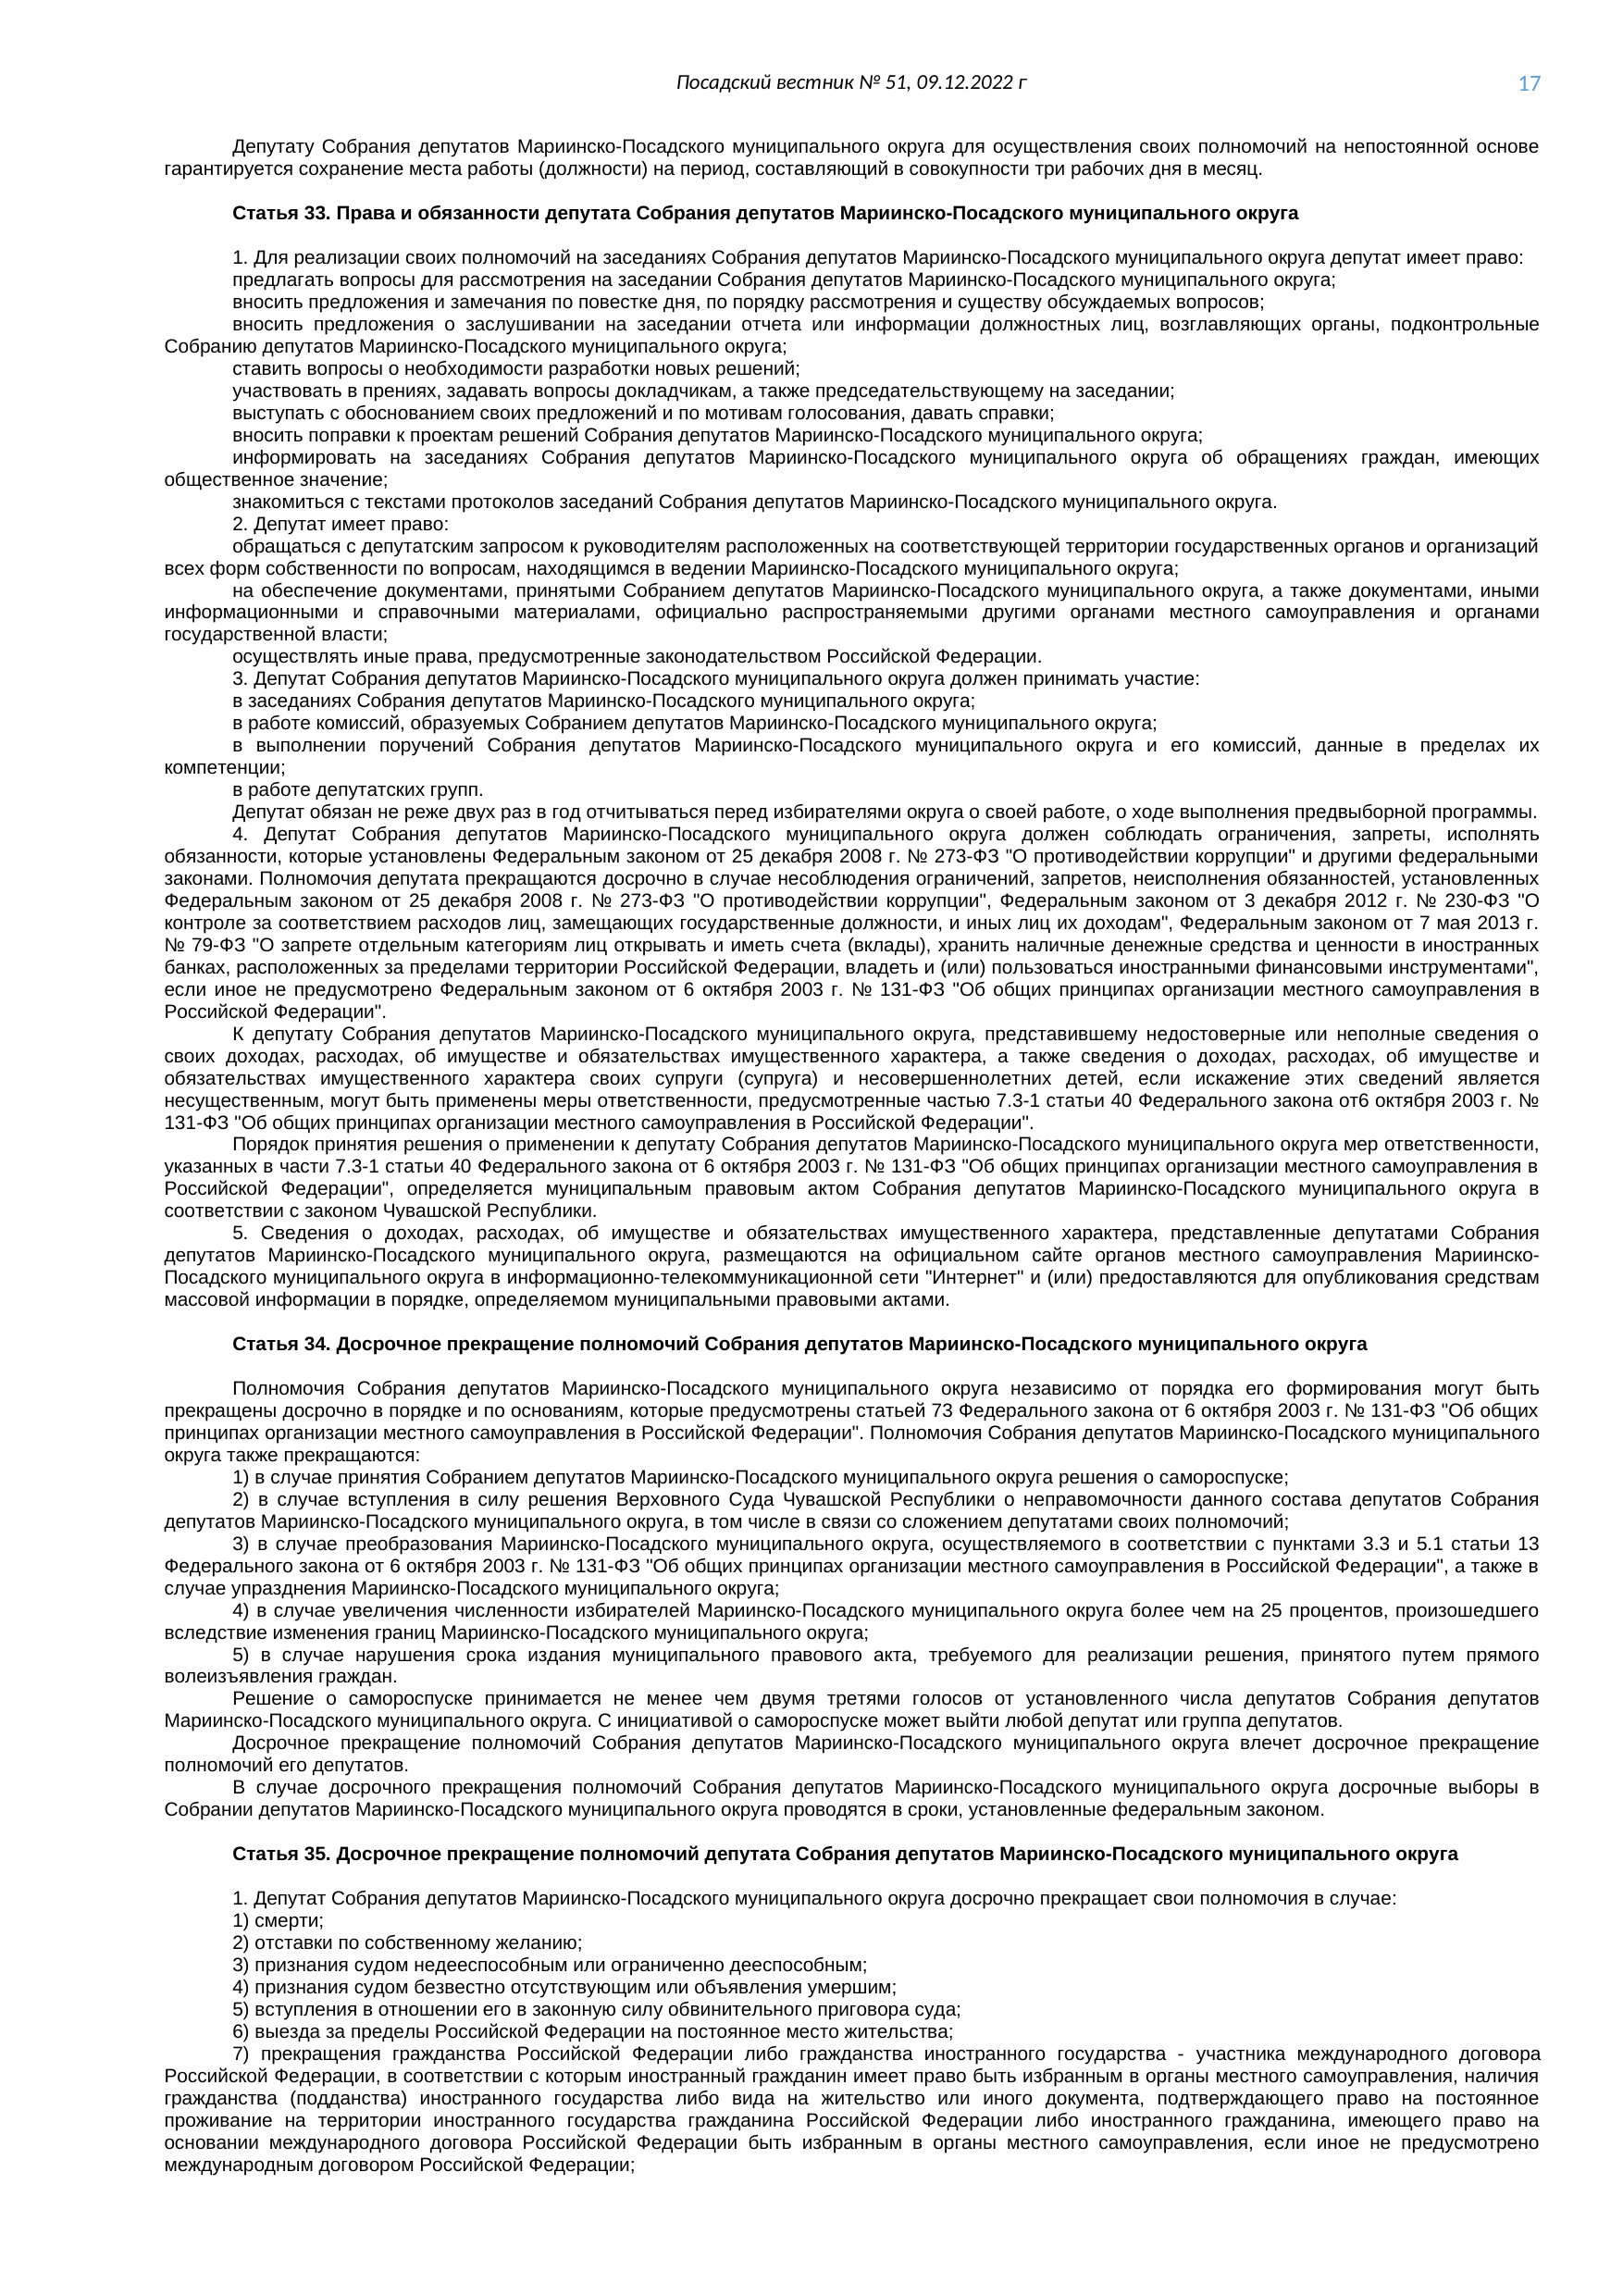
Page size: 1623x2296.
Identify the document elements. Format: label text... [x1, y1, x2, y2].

text 5) в случае нарушения срока издания муниципального правового акта, требуемого для реализации решения, принятого путем прямого волеизъявления граждан. [164, 1643, 1541, 1687]
text Полномочия Собрания депутатов Мариинско-Посадского муниципального округа независимо от порядка его формирования могут быть прекращены досрочно в порядке и по основаниям, которые предусмотрены статьей 73 Федерального закона от 6 октября 2003 г. № 131-ФЗ "Об общих принципах организации местного самоуправления в Российской Федерации". Полномочия Собрания депутатов Мариинско-Посадского муниципального округа также прекращаются: [164, 1377, 1541, 1466]
text Статья 33. Права и обязанности депутата Собрания депутатов Мариинско-Посадского муниципального округа [164, 202, 1541, 224]
text 5. Сведения о доходах, расходах, об имуществе и обязательствах имущественного характера, представленные депутатами Собрания депутатов Мариинско-Посадского муниципального округа, размещаются на официальном сайте органов местного самоуправления Мариинско-Посадского муниципального округа в информационно-телекоммуникационной сети "Интернет" и (или) предоставляются для опубликования средствам массовой информации в порядке, определяемом муниципальными правовыми актами. [164, 1222, 1541, 1310]
text участвовать в прениях, задавать вопросы докладчикам, а также председательствующему на заседании; [164, 379, 1541, 402]
text Решение о самороспуске принимается не менее чем двумя третями голосов от установленного числа депутатов Собрания депутатов Мариинско-Посадского муниципального округа. С инициативой о самороспуске может выйти любой депутат или группа депутатов. [164, 1687, 1541, 1731]
text 1) смерти; [164, 1909, 1541, 1931]
text Досрочное прекращение полномочий Собрания депутатов Мариинско-Посадского муниципального округа влечет досрочное прекращение полномочий его депутатов. [164, 1731, 1541, 1776]
text вносить предложения о заслушивании на заседании отчета или информации должностных лиц, возглавляющих органы, подконтрольные Собранию депутатов Мариинско-Посадского муниципального округа; [164, 313, 1541, 357]
text Статья 35. Досрочное прекращение полномочий депутата Собрания депутатов Мариинско-Посадского муниципального округа [164, 1843, 1541, 1865]
text 7) прекращения гражданства Российской Федерации либо гражданства иностранного государства - участника международного договора Российской Федерации, в соответствии с которым иностранный гражданин имеет право быть избранным в органы местного самоуправления, наличия гражданства (подданства) иностранного государства либо вида на жительство или иного документа, подтверждающего право на постоянное проживание на территории иностранного государства гражданина Российской Федерации либо иностранного гражданина, имеющего право на основании международного договора Российской Федерации быть избранным в органы местного самоуправления, если иное не предусмотрено международным договором Российской Федерации; [164, 2042, 1541, 2175]
text информировать на заседаниях Собрания депутатов Мариинско-Посадского муниципального округа об обращениях граждан, имеющих общественное значение; [164, 446, 1541, 490]
text предлагать вопросы для рассмотрения на заседании Собрания депутатов Мариинско-Посадского муниципального округа; [164, 268, 1541, 291]
text вносить поправки к проектам решений Собрания депутатов Мариинско-Посадского муниципального округа; [164, 424, 1541, 446]
text вносить предложения и замечания по повестке дня, по порядку рассмотрения и существу обсуждаемых вопросов; [164, 291, 1541, 313]
text 4) признания судом безвестно отсутствующим или объявления умершим; [164, 1976, 1541, 1998]
text 2) отставки по собственному желанию; [164, 1931, 1541, 1954]
text обращаться с депутатским запросом к руководителям расположенных на соответствующей территории государственных органов и организаций всех форм собственности по вопросам, находящимся в ведении Мариинско-Посадского муниципального округа; [164, 534, 1541, 578]
text 3. Депутат Собрания депутатов Мариинско-Посадского муниципального округа должен принимать участие: [164, 667, 1541, 689]
text в выполнении поручений Собрания депутатов Мариинско-Посадского муниципального округа и его комиссий, данные в пределах их компетенции; [164, 734, 1541, 778]
text 6) выезда за пределы Российской Федерации на постоянное место жительства; [164, 2020, 1541, 2042]
text знакомиться с текстами протоколов заседаний Собрания депутатов Мариинско-Посадского муниципального округа. [164, 490, 1541, 512]
text ставить вопросы о необходимости разработки новых решений; [164, 357, 1541, 379]
text Порядок принятия решения о применении к депутату Собрания депутатов Мариинско-Посадского муниципального округа мер ответственности, указанных в части 7.3-1 статьи 40 Федерального закона от 6 октября 2003 г. № 131-ФЗ "Об общих принципах организации местного самоуправления в Российской Федерации", определяется муниципальным правовым актом Собрания депутатов Мариинско-Посадского муниципального округа в соответствии с законом Чувашской Республики. [164, 1133, 1541, 1222]
text Депутату Собрания депутатов Мариинско-Посадского муниципального округа для осуществления своих полномочий на непостоянной основе гарантируется сохранение места работы (должности) на период, составляющий в совокупности три рабочих дня в месяц. [164, 135, 1541, 180]
text 2. Депутат имеет право: [164, 512, 1541, 534]
text 2) в случае вступления в силу решения Верховного Суда Чувашской Республики о неправомочности данного состава депутатов Собрания депутатов Мариинско-Посадского муниципального округа, в том числе в связи со сложением депутатами своих полномочий; [164, 1488, 1541, 1533]
text Статья 34. Досрочное прекращение полномочий Собрания депутатов Мариинско-Посадского муниципального округа [164, 1333, 1541, 1355]
text 5) вступления в отношении его в законную силу обвинительного приговора суда; [164, 1998, 1541, 2020]
text в заседаниях Собрания депутатов Мариинско-Посадского муниципального округа; [164, 689, 1541, 712]
text 3) в случае преобразования Мариинско-Посадского муниципального округа, осуществляемого в соответствии с пунктами 3.3 и 5.1 статьи 13 Федерального закона от 6 октября 2003 г. № 131-ФЗ "Об общих принципах организации местного самоуправления в Российской Федерации", а также в случае упразднения Мариинско-Посадского муниципального округа; [164, 1533, 1541, 1598]
text выступать с обоснованием своих предложений и по мотивам голосования, давать справки; [164, 402, 1541, 424]
text В случае досрочного прекращения полномочий Собрания депутатов Мариинско-Посадского муниципального округа досрочные выборы в Собрании депутатов Мариинско-Посадского муниципального округа проводятся в сроки, установленные федеральным законом. [164, 1776, 1541, 1820]
text осуществлять иные права, предусмотренные законодательством Российской Федерации. [164, 645, 1541, 667]
text в работе комиссий, образуемых Собранием депутатов Мариинско-Посадского муниципального округа; [164, 712, 1541, 734]
text на обеспечение документами, принятыми Собранием депутатов Мариинско-Посадского муниципального округа, а также документами, иными информационными и справочными материалами, официально распространяемыми другими органами местного самоуправления и органами государственной власти; [164, 578, 1541, 645]
text в работе депутатских групп. [164, 778, 1541, 800]
text 3) признания судом недееспособным или ограниченно дееспособным; [164, 1954, 1541, 1976]
text Депутат обязан не реже двух раз в год отчитываться перед избирателями округа о своей работе, о ходе выполнения предвыборной программы. [164, 800, 1541, 823]
text 1. Депутат Собрания депутатов Мариинско-Посадского муниципального округа досрочно прекращает свои полномочия в случае: [164, 1887, 1541, 1909]
text К депутату Собрания депутатов Мариинско-Посадского муниципального округа, представившему недостоверные или неполные сведения о своих доходах, расходах, об имуществе и обязательствах имущественного характера, а также сведения о доходах, расходах, об имуществе и обязательствах имущественного характера своих супруги (супруга) и несовершеннолетних детей, если искажение этих сведений является несущественным, могут быть применены меры ответственности, предусмотренные частью 7.3-1 статьи 40 Федерального закона от6 октября 2003 г. № 131-ФЗ "Об общих принципах организации местного самоуправления в Российской Федерации". [164, 1022, 1541, 1133]
text 4. Депутат Собрания депутатов Мариинско-Посадского муниципального округа должен соблюдать ограничения, запреты, исполнять обязанности, которые установлены Федеральным законом от 25 декабря 2008 г. № 273-ФЗ "О противодействии коррупции" и другими федеральными законами. Полномочия депутата прекращаются досрочно в случае несоблюдения ограничений, запретов, неисполнения обязанностей, установленных Федеральным законом от 25 декабря 2008 г. № 273-ФЗ "О противодействии коррупции", Федеральным законом от 3 декабря 2012 г. № 230-ФЗ "О контроле за соответствием расходов лиц, замещающих государственные должности, и иных лиц их доходам", Федеральным законом от 7 мая 2013 г. № 79-ФЗ "О запрете отдельным категориям лиц открывать и иметь счета (вклады), хранить наличные денежные средства и ценности в иностранных банках, расположенных за пределами территории Российской Федерации, владеть и (или) пользоваться иностранными финансовыми инструментами", если иное не предусмотрено Федеральным законом от 6 октября 2003 г. № 131-ФЗ "Об общих принципах организации местного самоуправления в Российской Федерации". [164, 823, 1541, 1022]
text 4) в случае увеличения численности избирателей Мариинско-Посадского муниципального округа более чем на 25 процентов, произошедшего вследствие изменения границ Мариинско-Посадского муниципального округа; [164, 1598, 1541, 1643]
text 1) в случае принятия Собранием депутатов Мариинско-Посадского муниципального округа решения о самороспуске; [164, 1466, 1541, 1488]
text 1. Для реализации своих полномочий на заседаниях Собрания депутатов Мариинско-Посадского муниципального округа депутат имеет право: [164, 246, 1541, 268]
